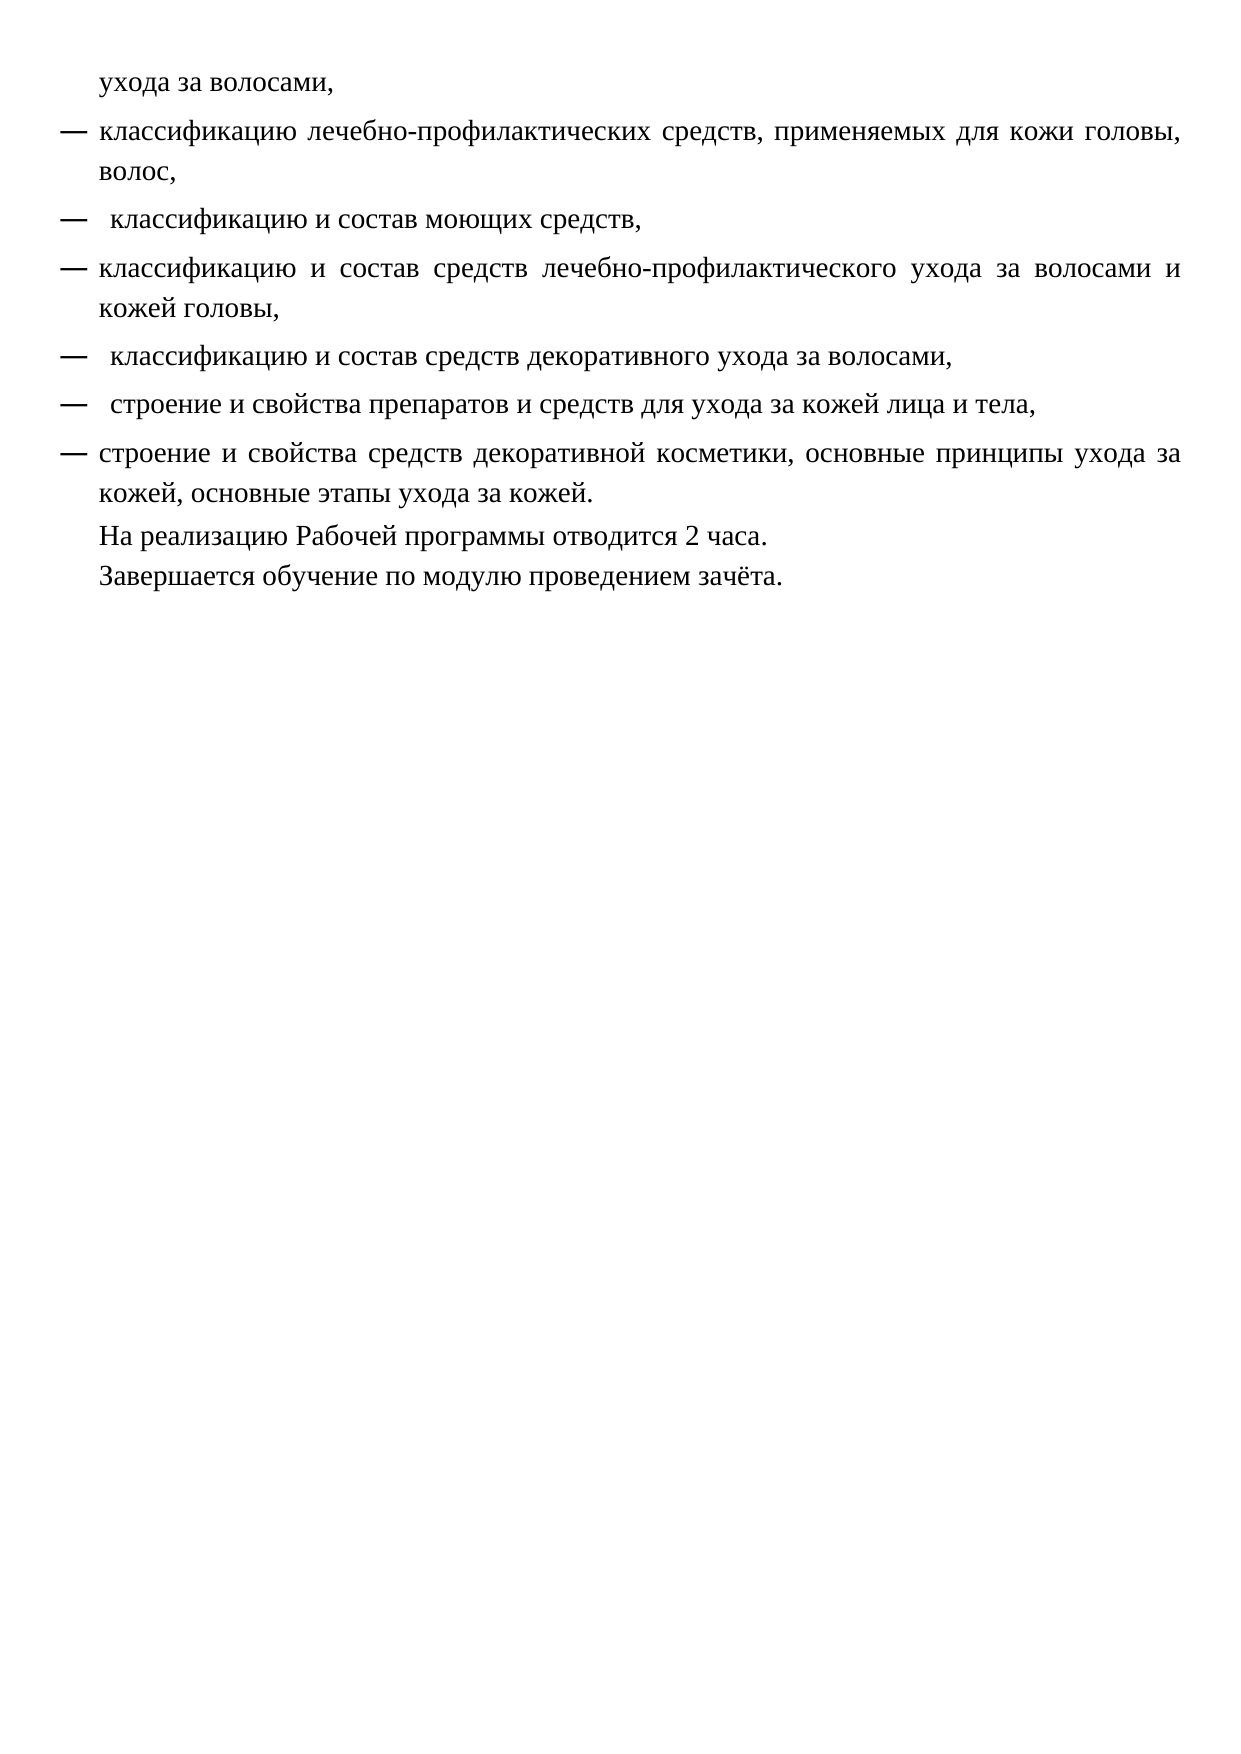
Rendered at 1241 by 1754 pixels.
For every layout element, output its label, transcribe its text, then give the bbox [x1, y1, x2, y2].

list строение и свойства средств декоративной косметики, основные принципы ухода за кожей, основные этапы ухода за кожей. [59, 430, 1182, 510]
list классификацию и состав средств лечебно-профилактического ухода за волосами и кожей головы, [59, 245, 1182, 325]
list строение и свойства препаратов и средств для ухода за кожей лица и тела, [59, 382, 1182, 422]
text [59, 59, 1182, 99]
text — классификацию лечебно-профилактических средств, применяемых для кожи головы, волос, [59, 107, 1182, 188]
text Завершается обучение по модулю проведением зачёта. [59, 558, 1182, 592]
text На реализацию Рабочей программы отводится 2 часа. [59, 518, 1182, 552]
list классификацию и состав моющих средств, [59, 197, 1182, 237]
list классификацию и состав средств декоративного ухода за волосами, [59, 333, 1182, 373]
